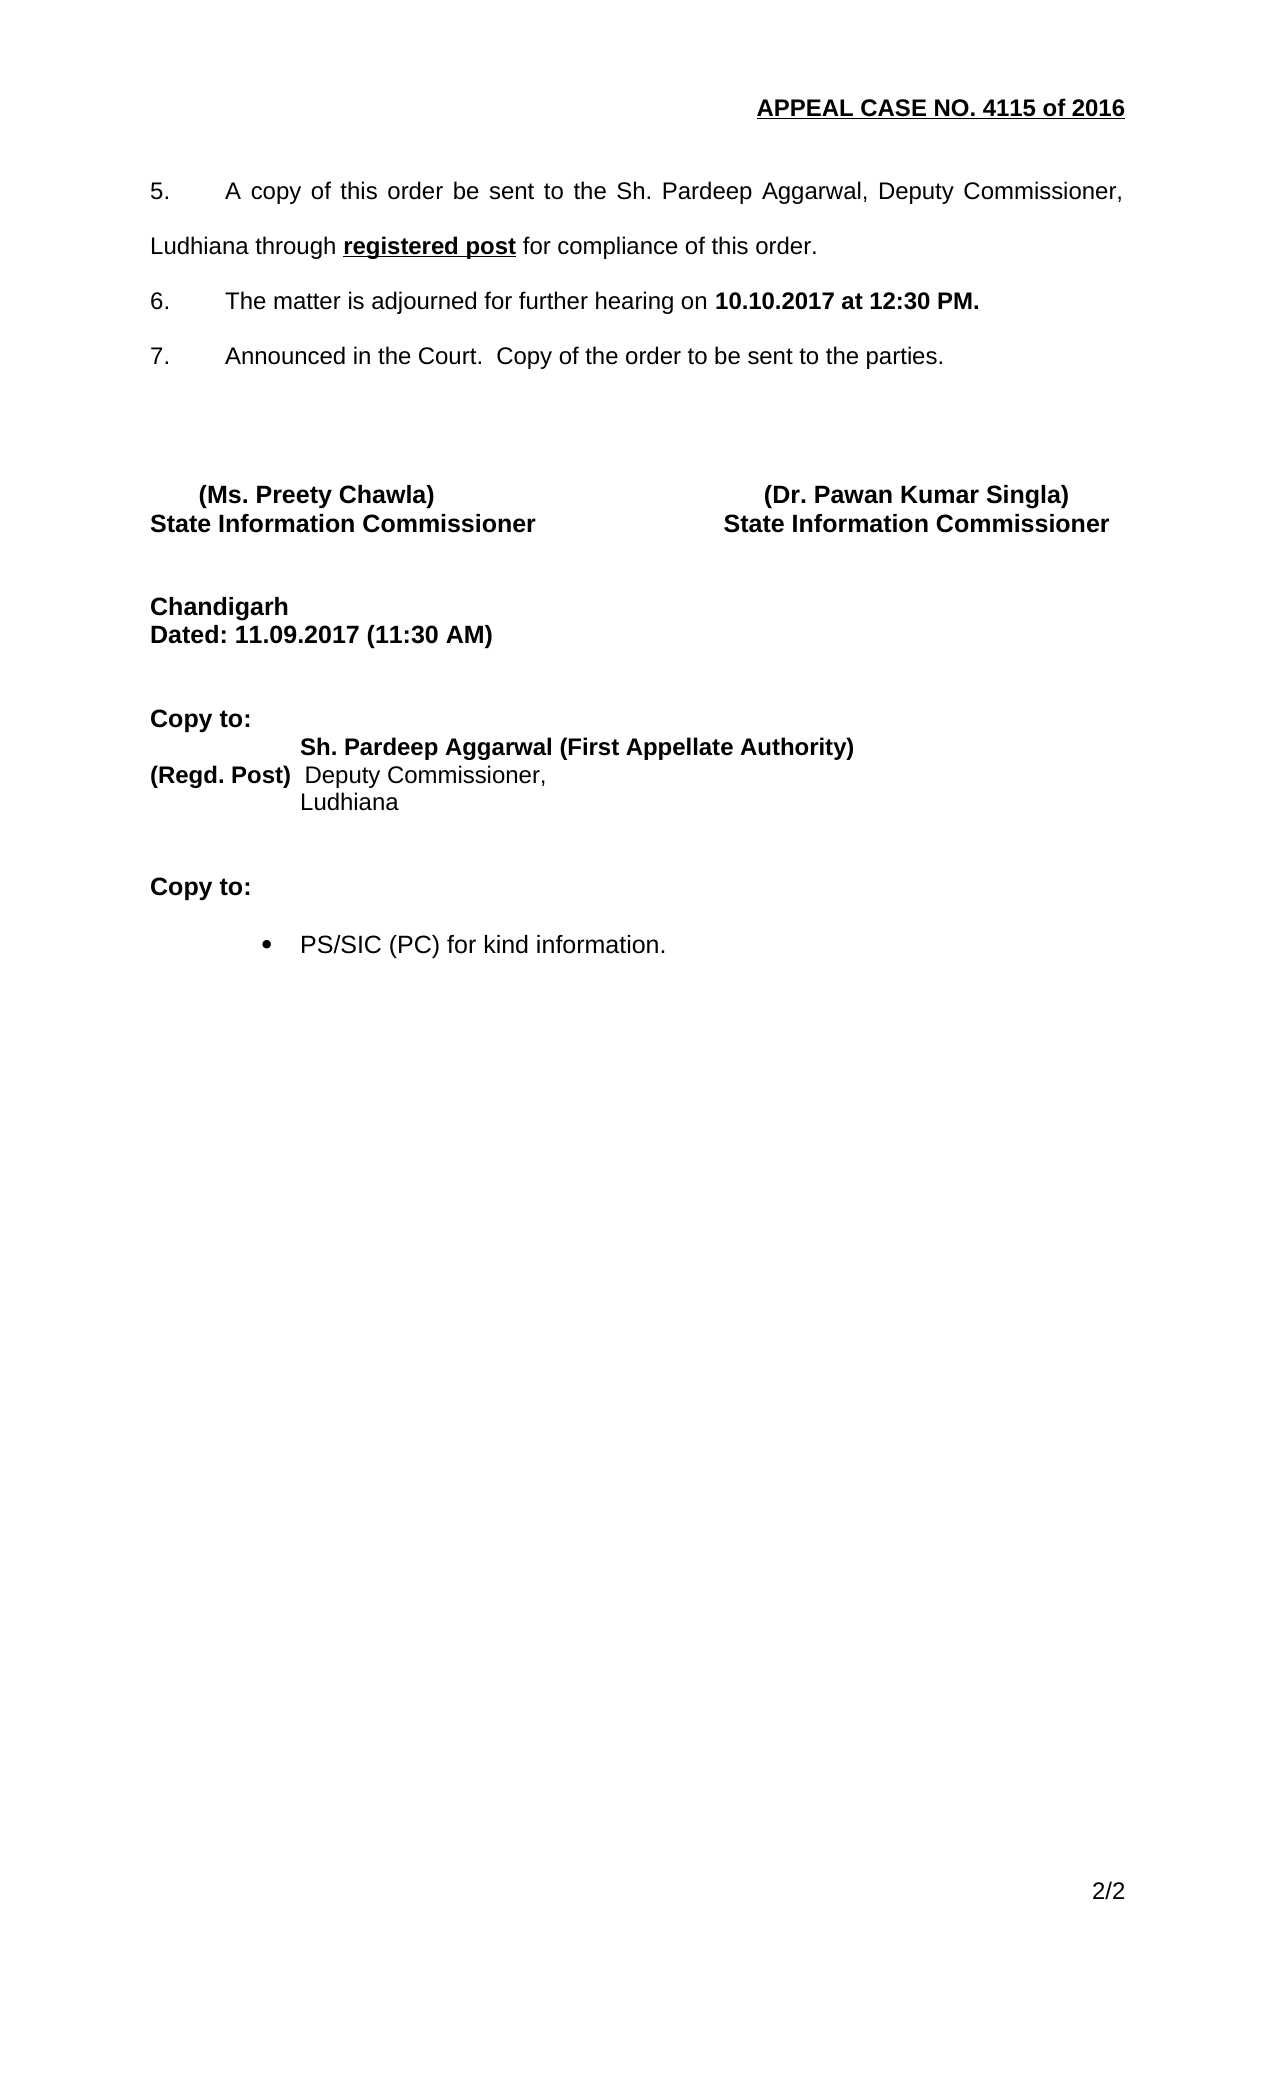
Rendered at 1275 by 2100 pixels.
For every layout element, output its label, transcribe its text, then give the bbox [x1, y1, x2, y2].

list A copy of this order be sent to the Sh. Pardeep Aggarwal, Deputy Commissioner, Ludhiana through registered post for compliance of this order. [150, 177, 1125, 259]
text Sh. Pardeep Aggarwal (First Appellate Authority) [225, 733, 1125, 761]
text Ludhiana [150, 788, 1125, 816]
list 2/2 [225, 1877, 1125, 1904]
text Copy to: [150, 872, 1125, 901]
list Announced in the Court. Copy of the order to be sent to the parties. [150, 342, 1125, 370]
text Dated: 11.09.2017 (11:30 AM) [150, 620, 1125, 649]
text Copy to: [150, 704, 1125, 733]
text APPEAL CASE NO. 4115 of 2016 [150, 94, 1125, 121]
text State Information Commissioner State Information Commissioner [150, 509, 1125, 538]
text Chandigarh [150, 592, 1125, 620]
list The matter is adjourned for further hearing on 10.10.2017 at 12:30 PM. [150, 287, 1125, 314]
text (Ms. Preety Chawla) (Dr. Pawan Kumar Singla) [150, 480, 1125, 509]
text (Regd. Post) Deputy Commissioner, [150, 761, 1125, 788]
list PS/SIC (PC) for kind information. [262, 930, 1125, 958]
